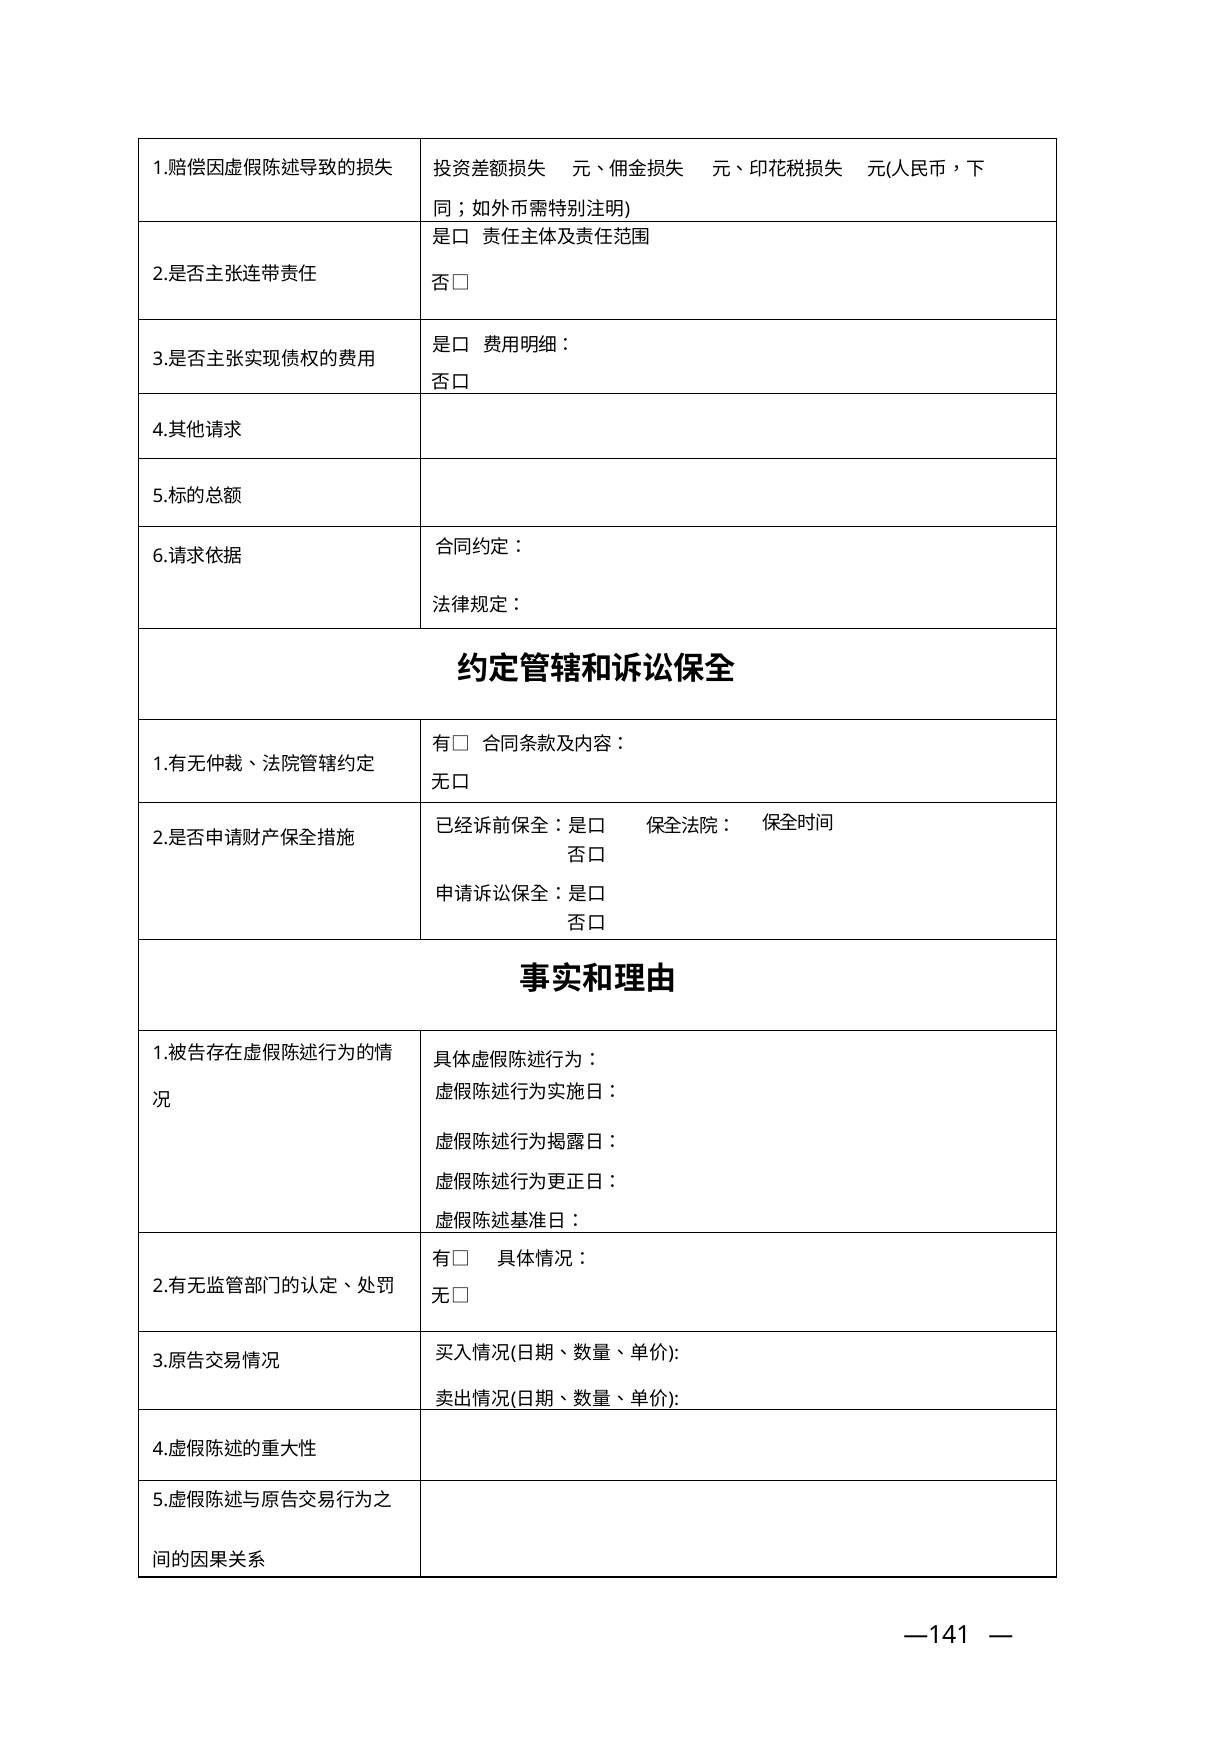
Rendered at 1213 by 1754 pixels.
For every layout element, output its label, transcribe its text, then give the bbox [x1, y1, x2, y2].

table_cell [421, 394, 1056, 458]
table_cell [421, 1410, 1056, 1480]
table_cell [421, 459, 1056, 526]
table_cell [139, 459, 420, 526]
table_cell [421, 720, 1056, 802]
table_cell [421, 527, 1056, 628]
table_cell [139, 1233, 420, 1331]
text —141 — [903, 1622, 1058, 1648]
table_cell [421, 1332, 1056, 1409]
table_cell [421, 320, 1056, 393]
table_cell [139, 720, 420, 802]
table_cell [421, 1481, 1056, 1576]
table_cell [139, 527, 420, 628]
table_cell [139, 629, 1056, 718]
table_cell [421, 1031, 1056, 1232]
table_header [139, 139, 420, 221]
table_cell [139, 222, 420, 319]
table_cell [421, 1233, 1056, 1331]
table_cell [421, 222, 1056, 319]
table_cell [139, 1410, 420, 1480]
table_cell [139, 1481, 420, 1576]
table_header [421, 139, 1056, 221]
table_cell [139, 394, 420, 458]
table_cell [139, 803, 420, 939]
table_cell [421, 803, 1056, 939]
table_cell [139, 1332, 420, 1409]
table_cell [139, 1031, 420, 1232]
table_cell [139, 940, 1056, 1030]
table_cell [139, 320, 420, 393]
